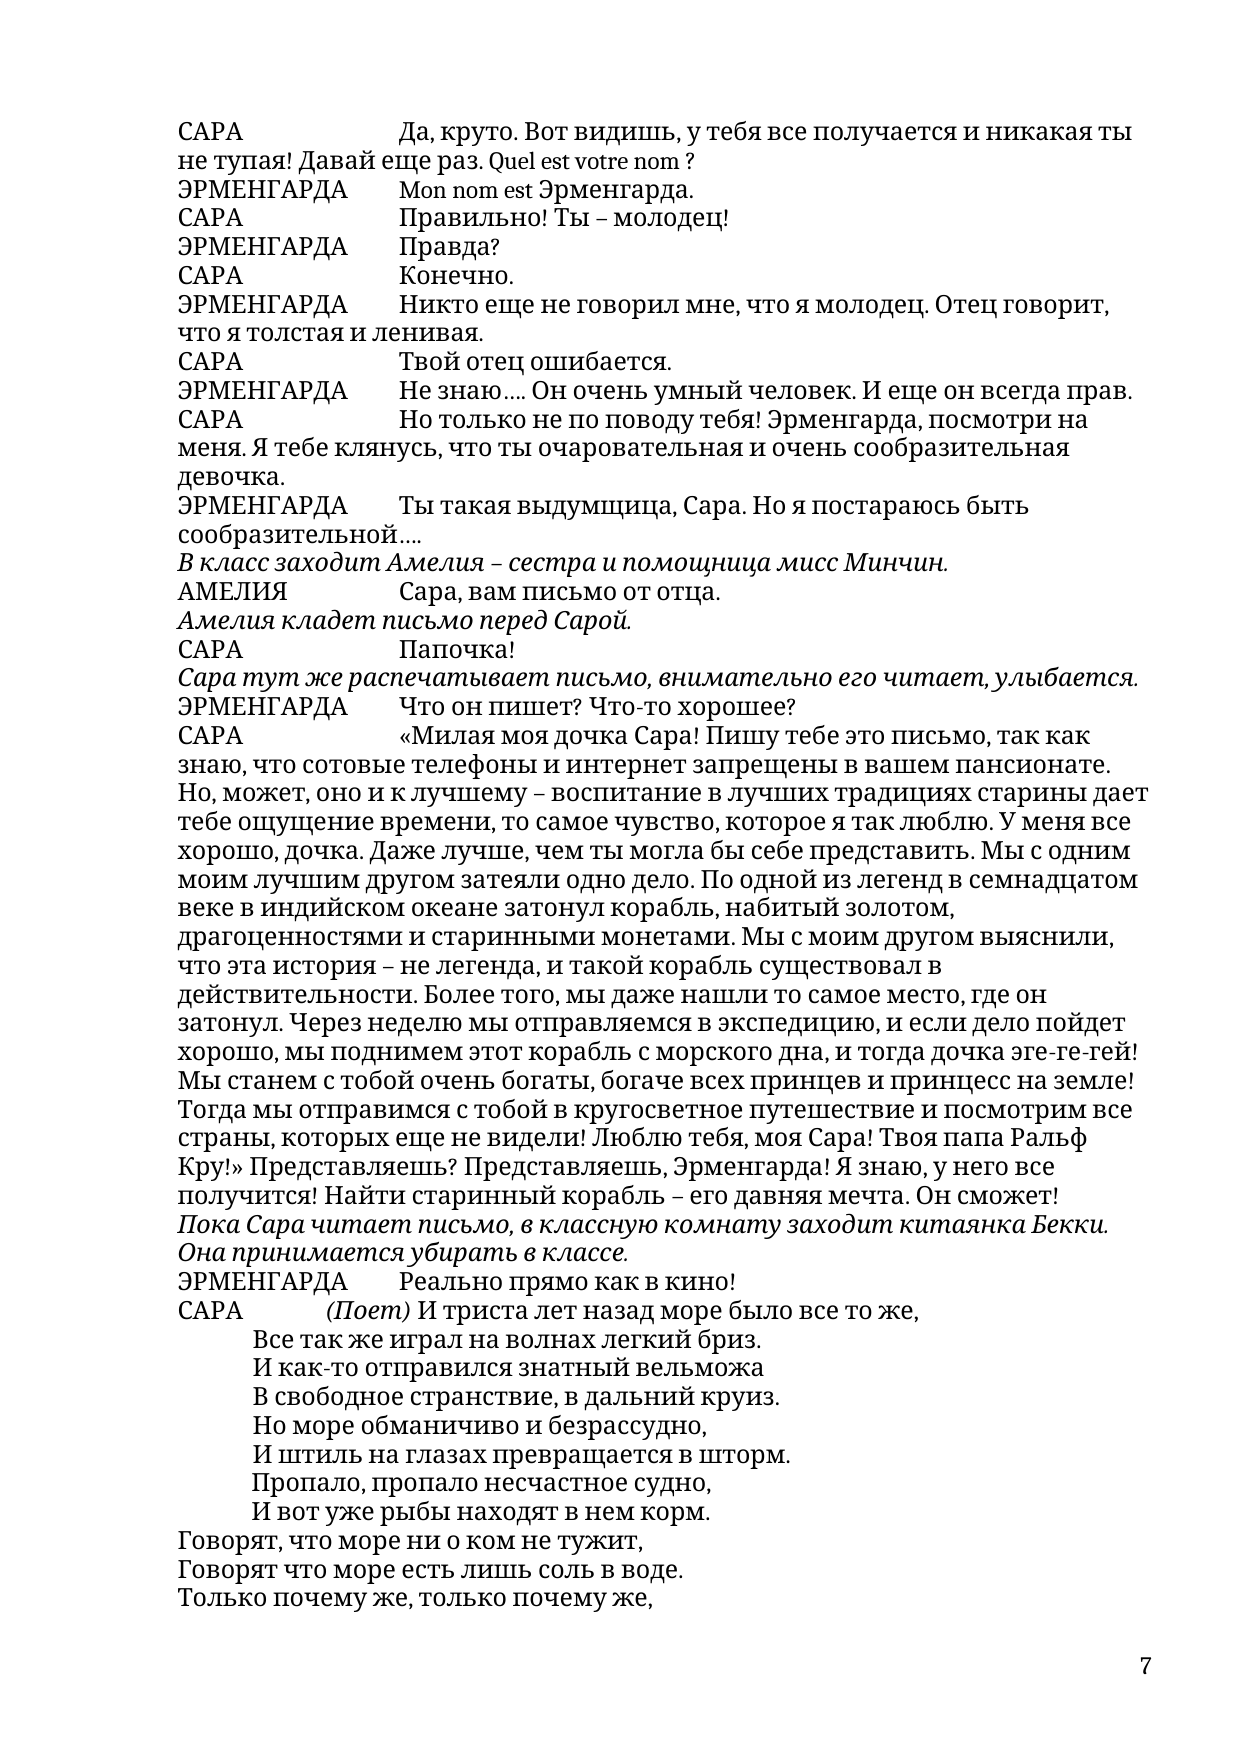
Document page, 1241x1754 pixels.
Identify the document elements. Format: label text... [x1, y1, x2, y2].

list Но море обманичиво и безрассудно, [252, 1412, 1152, 1441]
text САРА Конечно. [177, 262, 1152, 291]
text САРА Твой отец ошибается. [177, 348, 1152, 377]
text ЭРМЕНГАРДА Что он пишет? Что-то хорошее? [177, 693, 1152, 722]
text И вот уже рыбы находят в нем корм. [177, 1498, 1152, 1527]
list И как-то отправился знатный вельможа [252, 1354, 1152, 1383]
text ЭРМЕНГАРДА Реально прямо как в кино! [177, 1268, 1152, 1297]
text САРА «Милая моя дочка Сара! Пишу тебе это письмо, так как знаю, что сотовые телефоны и интернет запрещены в вашем пансионате. Но, может, оно и к лучшему – воспитание в лучших традициях старины дает тебе ощущение времени, то самое чувство, которое я так люблю. У меня все хорошо, дочка. Даже лучше, чем ты могла бы себе представить. Мы с одним моим лучшим другом затеяли одно дело. По одной из легенд в семнадцатом веке в индийском океане затонул корабль, набитый золотом, драгоценностями и старинными монетами. Мы с моим другом выяснили, что эта история – не легенда, и такой корабль существовал в действительности. Более того, мы даже нашли то самое место, где он затонул. Через неделю мы отправляемся в экспедицию, и если дело пойдет хорошо, мы поднимем этот корабль с морского дна, и тогда дочка эге-ге-гей! Мы станем с тобой очень богаты, богаче всех принцев и принцесс на земле! Тогда мы отправимся с тобой в кругосветное путешествие и посмотрим все страны, которых еще не видели! Люблю тебя, моя Сара! Твоя папа Ральф Кру!» Представляешь? Представляешь, Эрменгарда! Я знаю, у него все получится! Найти старинный корабль – его давняя мечта. Он сможет! [177, 722, 1152, 1211]
text САРА Да, круто. Вот видишь, у тебя все получается и никакая ты не тупая! Давай еще раз. Quel est votre nom ? [177, 118, 1152, 176]
text ЭРМЕНГАРДА Правда? [177, 233, 1152, 262]
text АМЕЛИЯ Сара, вам письмо от отца. [177, 578, 1152, 607]
text Сара тут же распечатывает письмо, внимательно его читает, улыбается. [177, 664, 1152, 693]
text Пропало, пропало несчастное судно, [177, 1469, 1152, 1498]
text Говорят что море есть лишь соль в воде. [177, 1556, 1152, 1584]
text ЭРМЕНГАРДА Не знаю…. Он очень умный человек. И еще он всегда прав. [177, 377, 1152, 406]
text Амелия кладет письмо перед Сарой. [177, 607, 1152, 636]
text В класс заходит Амелия – сестра и помощница мисс Минчин. [177, 549, 1152, 578]
text Только почему же, только почему же, [177, 1584, 1152, 1613]
text Пока Сара читает письмо, в классную комнату заходит китаянка Бекки. Она принимается убирать в классе. [177, 1211, 1152, 1268]
list Все так же играл на волнах легкий бриз. [252, 1326, 1152, 1354]
text САРА (Поет) И триста лет назад море было все то же, [177, 1297, 1152, 1326]
text ЭРМЕНГАРДА Mon nom est Эрменгарда. [177, 176, 1152, 204]
text Говорят, что море ни о ком не тужит, [177, 1527, 1152, 1556]
list И штиль на глазах превращается в шторм. [252, 1441, 1152, 1469]
list В свободное странствие, в дальний круиз. [252, 1383, 1152, 1412]
text САРА Папочка! [177, 636, 1152, 664]
text САРА Но только не по поводу тебя! Эрменгарда, посмотри на меня. Я тебе клянусь, что ты очаровательная и очень сообразительная девочка. [177, 406, 1152, 492]
text ЭРМЕНГАРДА Ты такая выдумщица, Сара. Но я постараюсь быть сообразительной…. [177, 492, 1152, 549]
text ЭРМЕНГАРДА Никто еще не говорил мне, что я молодец. Отец говорит, что я толстая и ленивая. [177, 291, 1152, 348]
text САРА Правильно! Ты – молодец! [177, 204, 1152, 233]
